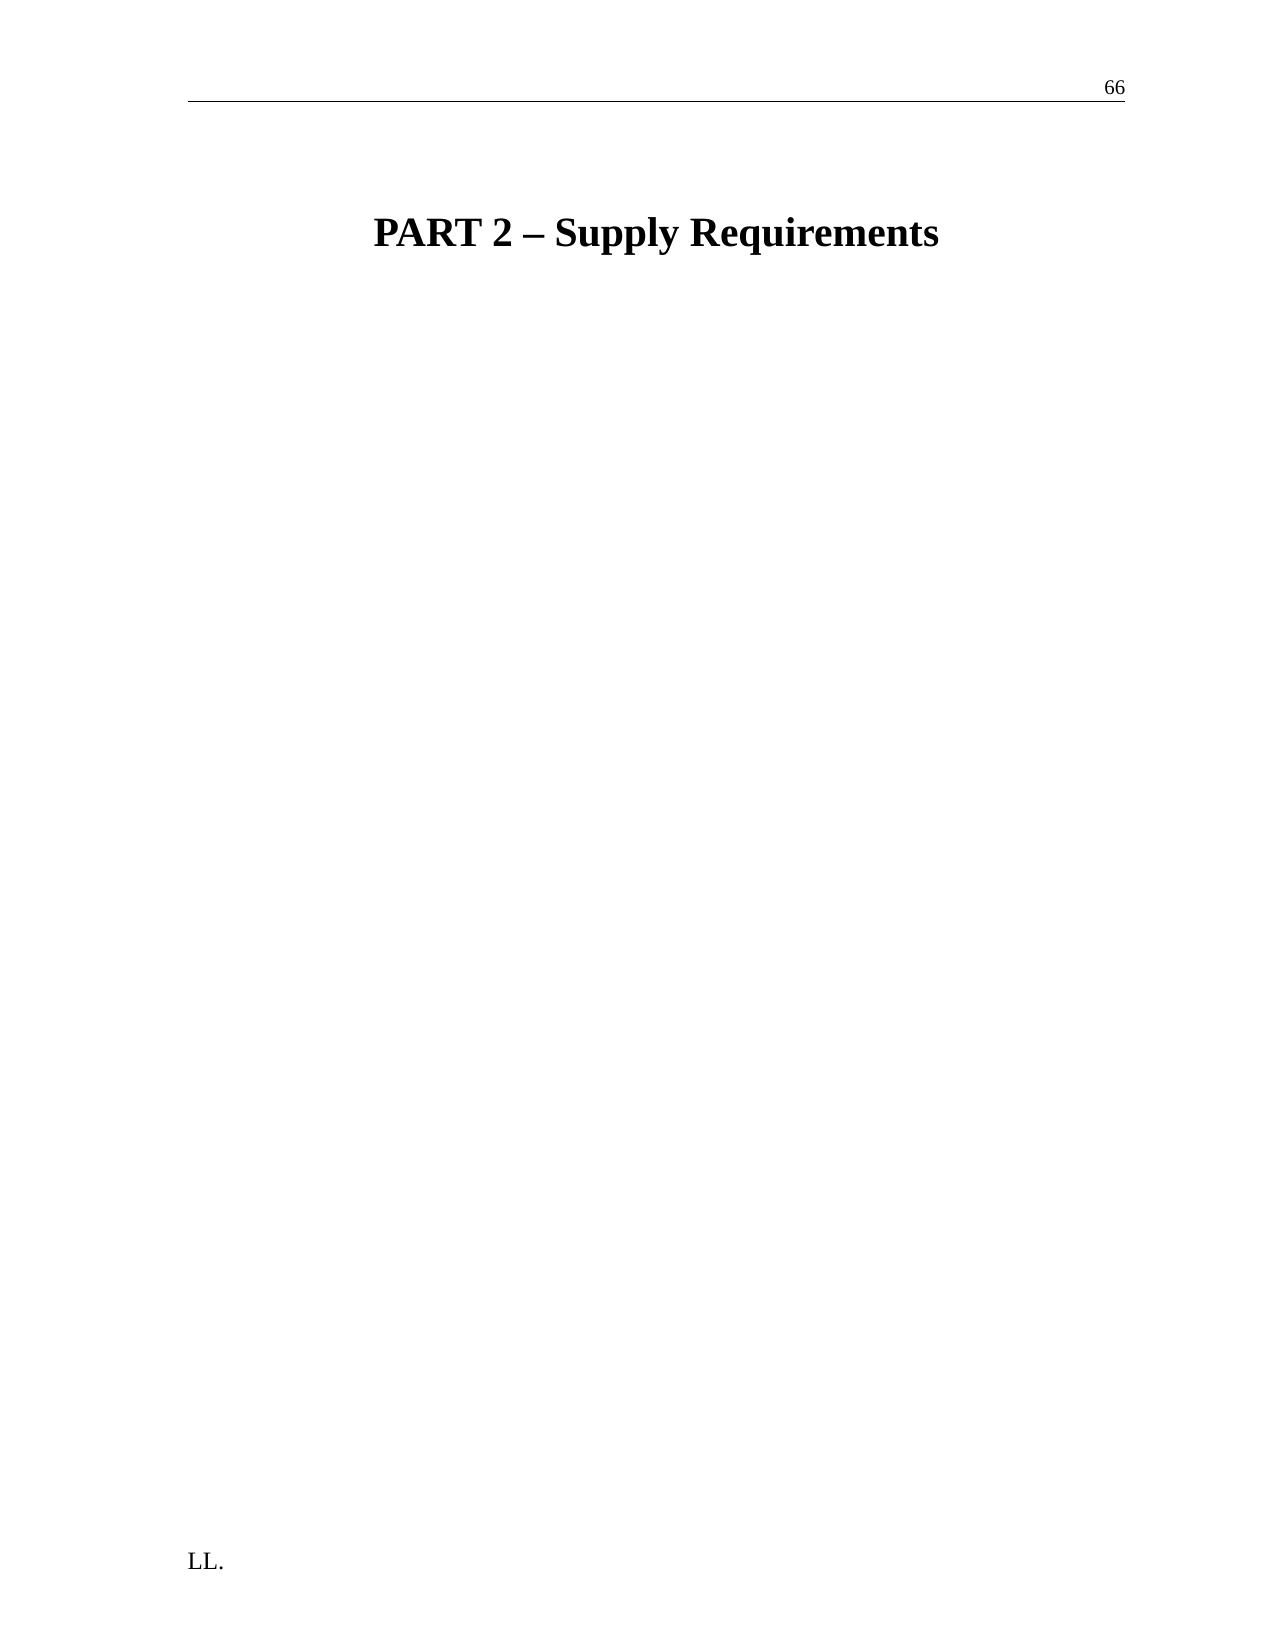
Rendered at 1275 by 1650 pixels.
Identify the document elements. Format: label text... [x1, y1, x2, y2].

subtitle PART 2 – Supply Requirements [187, 207, 1125, 255]
